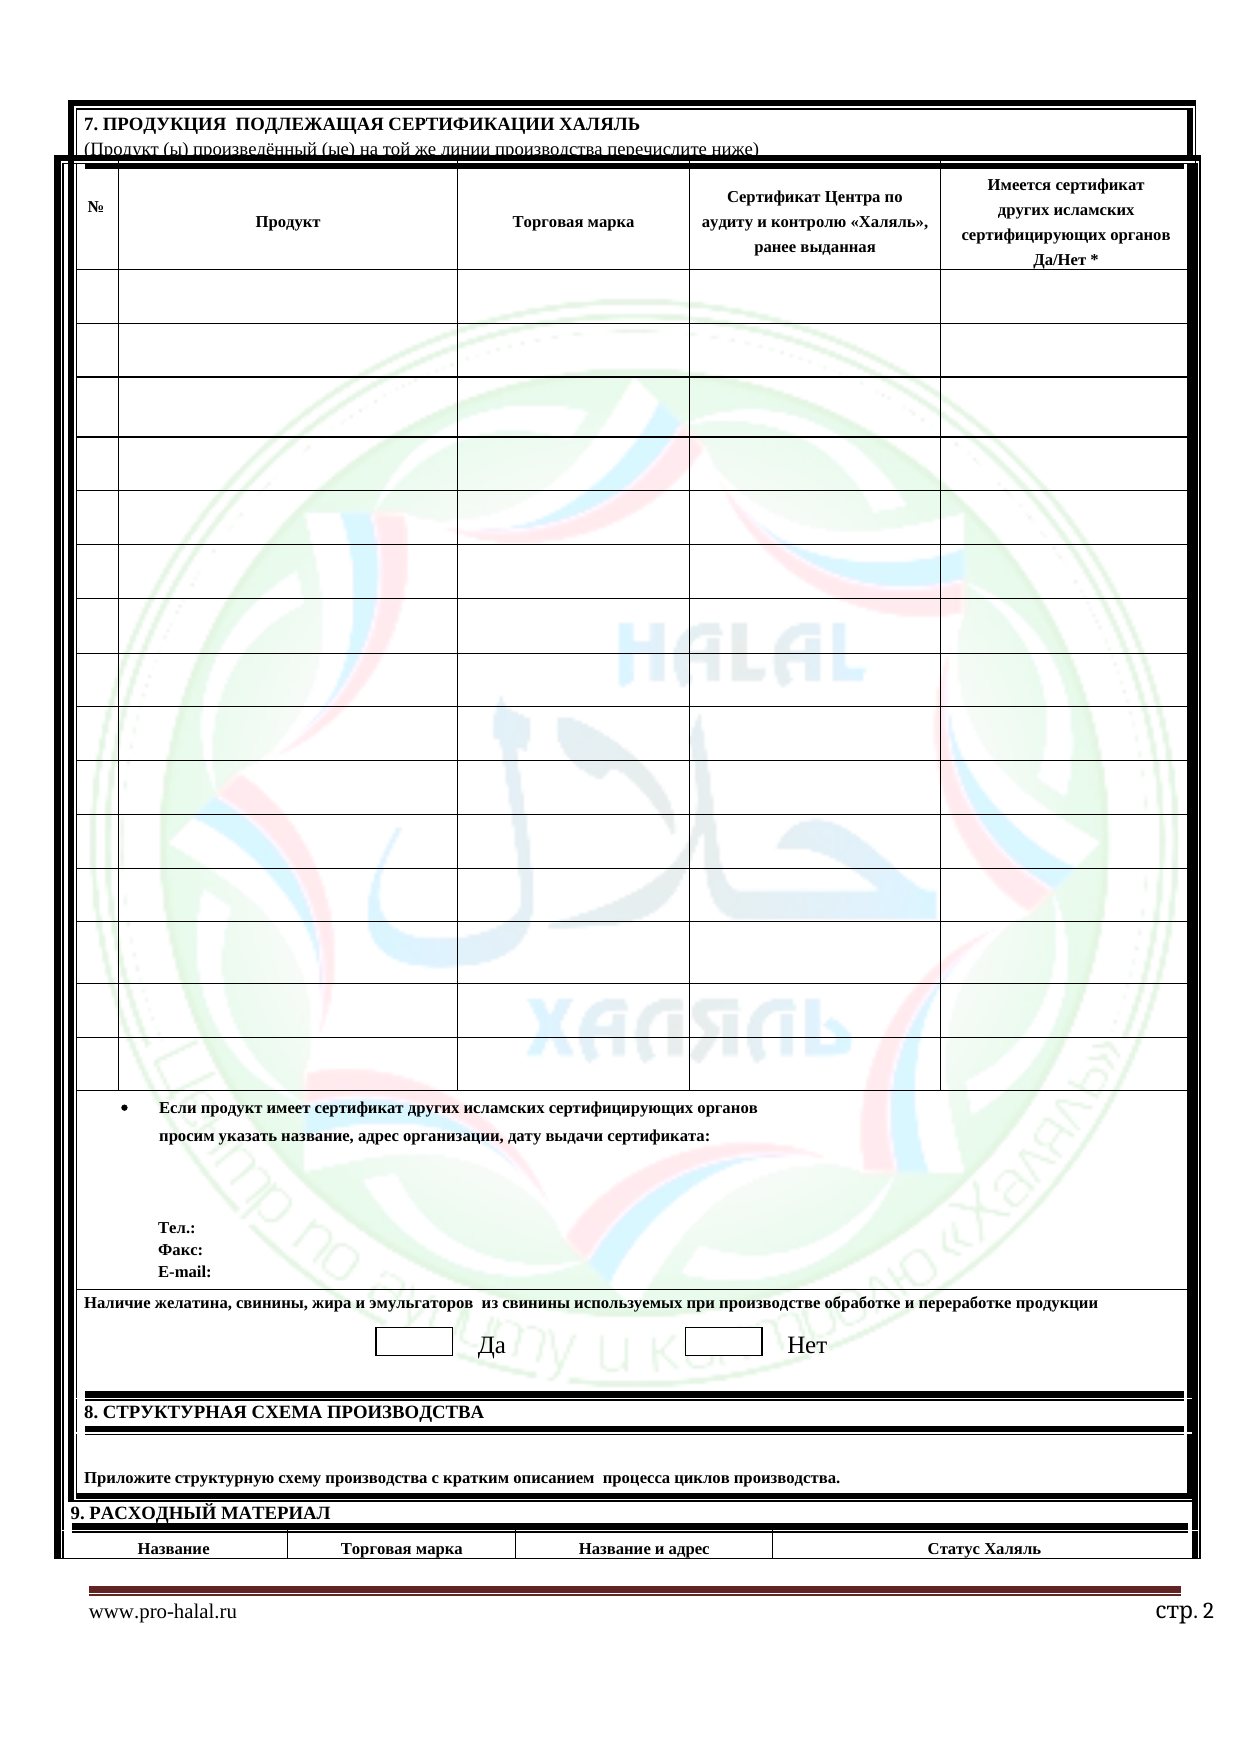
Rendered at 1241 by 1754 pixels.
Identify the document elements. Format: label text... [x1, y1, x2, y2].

table_cell [458, 869, 689, 921]
table_cell Название [61, 1523, 287, 1558]
table_cell [77, 1038, 118, 1090]
table_cell Статус Халяль [773, 1523, 1196, 1558]
table_cell [77, 545, 118, 598]
table_cell [941, 1038, 1187, 1090]
table_header 7. ПРОДУКЦИЯ ПОДЛЕЖАЩАЯ СЕРТИФИКАЦИИ ХАЛЯЛЬ (Продукт (ы) произведённый (ые) на той же линии производства перечислите ниже) [77, 110, 1187, 159]
table_cell [77, 599, 118, 652]
table_cell [941, 984, 1187, 1037]
table_cell [77, 491, 118, 544]
table_cell [119, 707, 457, 760]
table_cell [119, 324, 457, 376]
table_cell [941, 654, 1187, 706]
table_cell Сертификат Центра по аудиту и контролю «Халяль», ранее выданная [690, 169, 940, 269]
table_cell [458, 984, 689, 1037]
table_cell № [74, 160, 118, 269]
table_cell [458, 491, 689, 544]
table_cell [690, 270, 940, 323]
table_cell [458, 599, 689, 652]
table_cell [690, 707, 940, 760]
table_cell [458, 270, 689, 323]
table_cell [690, 984, 940, 1037]
table_cell Продукт [119, 169, 457, 269]
table_cell [119, 869, 457, 921]
table_cell [941, 869, 1187, 921]
table_cell [119, 1038, 457, 1090]
table_cell [941, 815, 1187, 867]
table_cell [941, 491, 1187, 544]
table_cell [77, 324, 118, 376]
table_cell [941, 270, 1187, 323]
table_cell [690, 654, 940, 706]
table_cell [77, 654, 118, 706]
table_cell [941, 545, 1187, 598]
table_cell [690, 324, 940, 376]
table_cell [458, 922, 689, 983]
table_cell Приложите структурную схему производства с кратким описанием процесса циклов производства. [74, 1426, 1191, 1492]
table_cell Торговая марка [458, 169, 689, 269]
table_cell [119, 545, 457, 598]
table_cell [119, 984, 457, 1037]
table_cell [77, 984, 118, 1037]
table_cell [690, 869, 940, 921]
table_cell [119, 378, 457, 436]
table_cell [690, 378, 940, 436]
table_cell [77, 707, 118, 760]
table_cell [690, 599, 940, 652]
table_cell [690, 922, 940, 983]
table_cell [458, 545, 689, 598]
table_cell [77, 438, 118, 490]
table_cell Наличие желатина, свинины, жира и эмульгаторов из свинины используемых при производстве обработке и переработке продукции Да Нет [77, 1290, 1187, 1391]
table_cell [941, 378, 1187, 436]
table_cell [941, 761, 1187, 814]
table_cell [77, 270, 118, 323]
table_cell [516, 1533, 772, 1558]
table_cell Торговая марка [288, 1533, 515, 1558]
table_cell [77, 761, 118, 814]
table_cell [458, 438, 689, 490]
table_cell [119, 599, 457, 652]
table_cell [941, 599, 1187, 652]
table_cell [941, 922, 1187, 983]
table_cell [77, 815, 118, 867]
table_header 9. РАСХОДНЫЙ МАТЕРИАЛ [64, 164, 1192, 1523]
table_cell [77, 378, 118, 436]
table_cell 8. СТРУКТУРНАЯ СХЕМА ПРОИЗВОДСТВА [74, 1391, 1191, 1426]
table_cell [119, 815, 457, 867]
table_cell [119, 270, 457, 323]
table_cell [458, 324, 689, 376]
table_cell [690, 815, 940, 867]
table_cell [690, 438, 940, 490]
table_cell [941, 438, 1187, 490]
table_cell Имеется сертификат других исламских сертифицирующих органов Да/Нет * [941, 160, 1191, 269]
table_cell [77, 869, 118, 921]
table_cell [458, 707, 689, 760]
table_cell [690, 491, 940, 544]
table_cell [941, 707, 1187, 760]
table_cell [77, 922, 118, 983]
table_cell [690, 545, 940, 598]
table_cell [119, 438, 457, 490]
table_cell [458, 761, 689, 814]
table_cell [119, 761, 457, 814]
table_cell [458, 654, 689, 706]
table_cell [119, 654, 457, 706]
table_cell [119, 491, 457, 544]
table_cell Если продукт имеет сертификат других исламских сертифицирующих органов просим указать название, адрес организации, дату выдачи сертификата: Тел.: Факс: E-mail: [77, 1091, 1187, 1289]
table_cell [458, 1038, 689, 1090]
table_cell [690, 761, 940, 814]
table_cell [458, 815, 689, 867]
table_cell [119, 922, 457, 983]
table_cell [458, 378, 689, 436]
table_cell [690, 1038, 940, 1090]
table_cell [941, 324, 1187, 376]
